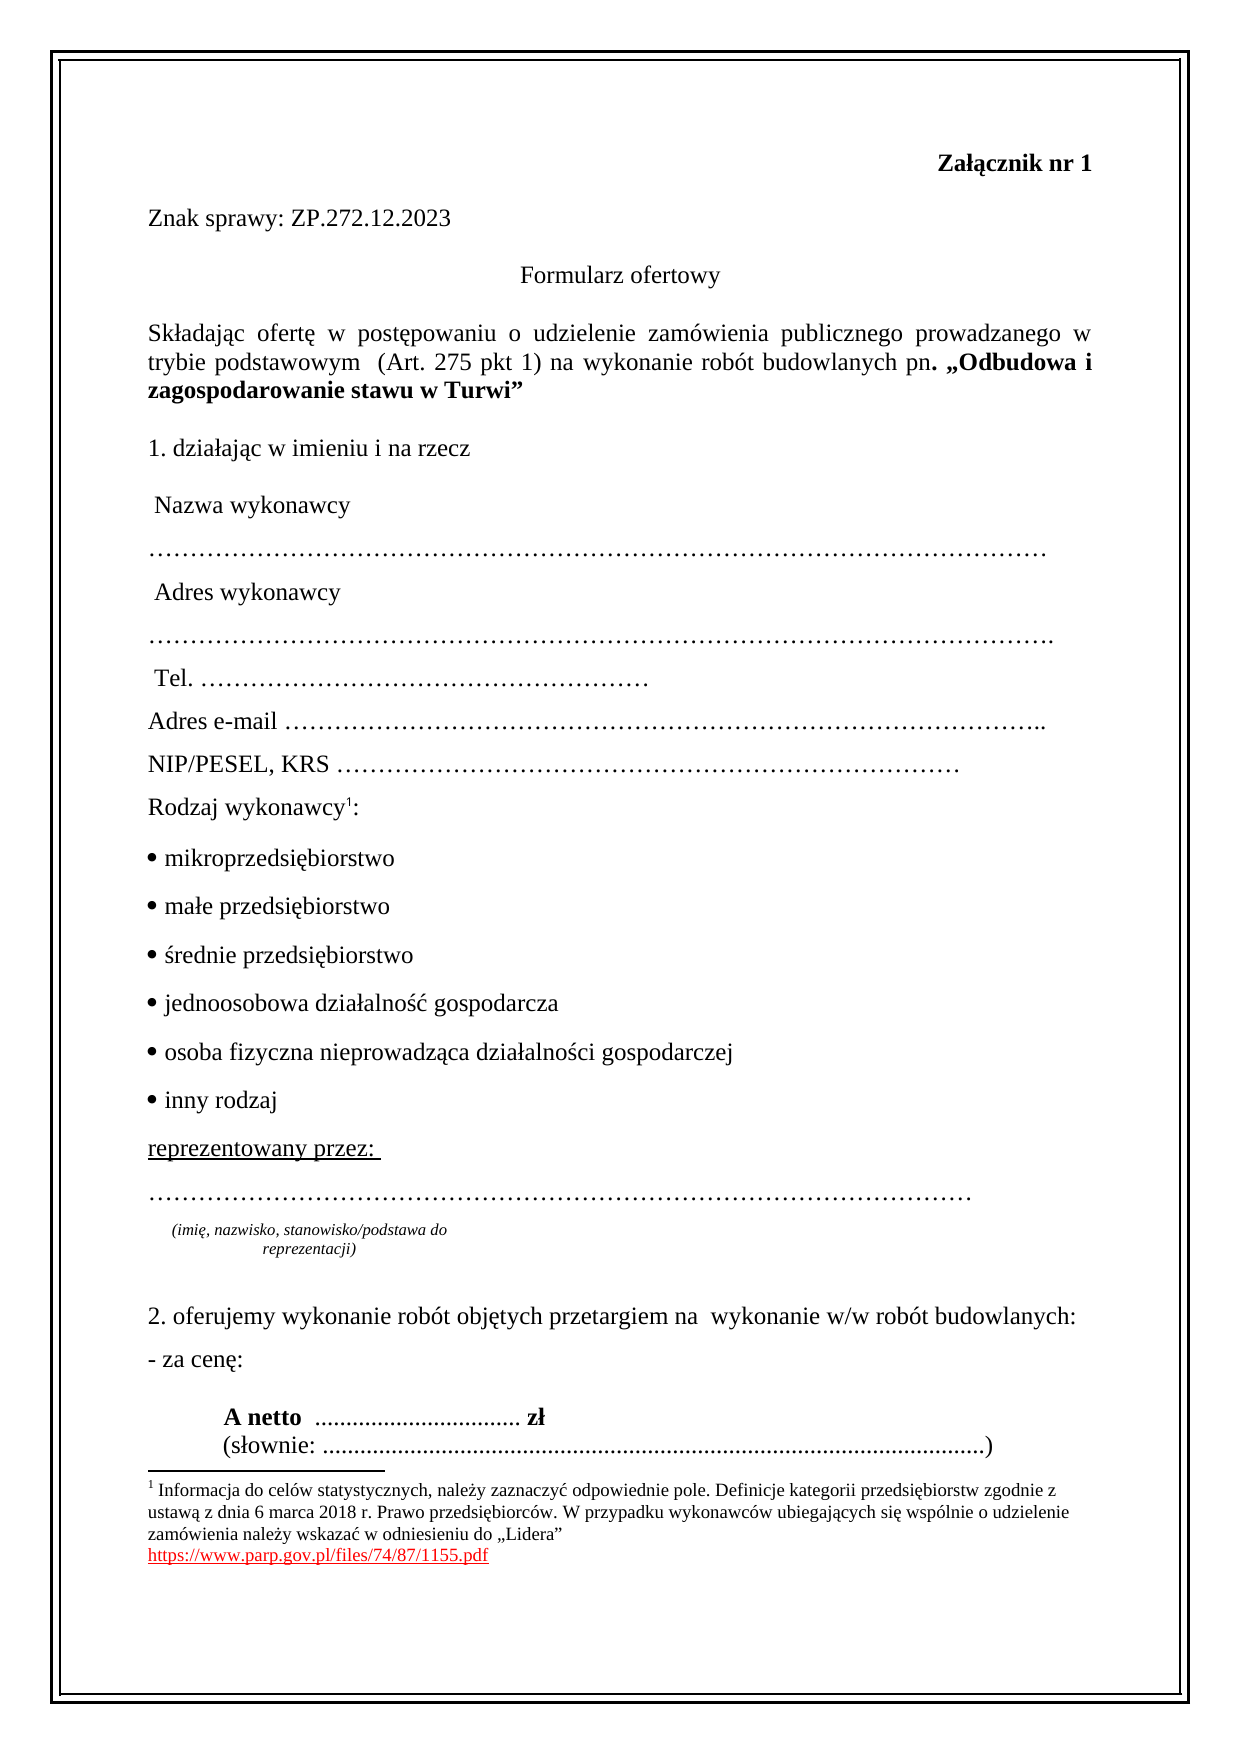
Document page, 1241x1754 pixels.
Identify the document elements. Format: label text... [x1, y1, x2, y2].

text 1. działając w imieniu i na rzecz [148, 433, 1101, 462]
text Adres e-mail ……………………………………………………………………………….. [148, 706, 1092, 735]
text (imię, nazwisko, stanowisko/podstawa do reprezentacji) [148, 1220, 472, 1258]
text NIP/PESEL, KRS ………………………………………………………………… [148, 749, 1092, 778]
title Załącznik nr 1 [148, 148, 1092, 176]
text małe przedsiębiorstwo [148, 891, 1092, 920]
text Adres wykonawcy ………………………………………………………………………………………………. [148, 577, 1092, 648]
text inny rodzaj [148, 1085, 1092, 1114]
text Składając ofertę w postępowaniu o udzielenie zamówienia publicznego prowadzanego w trybie podstawowym (Art. 275 pkt 1) na wykonanie robót budowlanych pn. „Odbudowa i zagospodarowanie stawu w Turwi” [148, 318, 1092, 404]
text jednoosobowa działalność gospodarcza [148, 988, 1092, 1017]
text mikroprzedsiębiorstwo [148, 843, 1092, 872]
text Rodzaj wykonawcy: [148, 792, 1092, 822]
text Formularz ofertowy [148, 260, 1092, 289]
text A netto ................................. zł [148, 1402, 1092, 1431]
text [148, 1431, 1092, 1459]
text - za cenę: [148, 1344, 1092, 1373]
text reprezentowany przez: ……………………………………………………………………………………… [148, 1133, 1092, 1205]
title Znak sprawy: ZP.272.12.2023 [148, 176, 1092, 232]
text Nazwa wykonawcy ……………………………………………………………………………………………… [148, 490, 1092, 562]
text 2. oferujemy wykonanie robót objętych przetargiem na wykonanie w/w robót budowlanych: [148, 1301, 1092, 1330]
text osoba fizyczna nieprowadząca działalności gospodarczej [148, 1037, 1092, 1065]
text średnie przedsiębiorstwo [148, 940, 1092, 968]
text Tel. ……………………………………………… [148, 663, 1092, 692]
